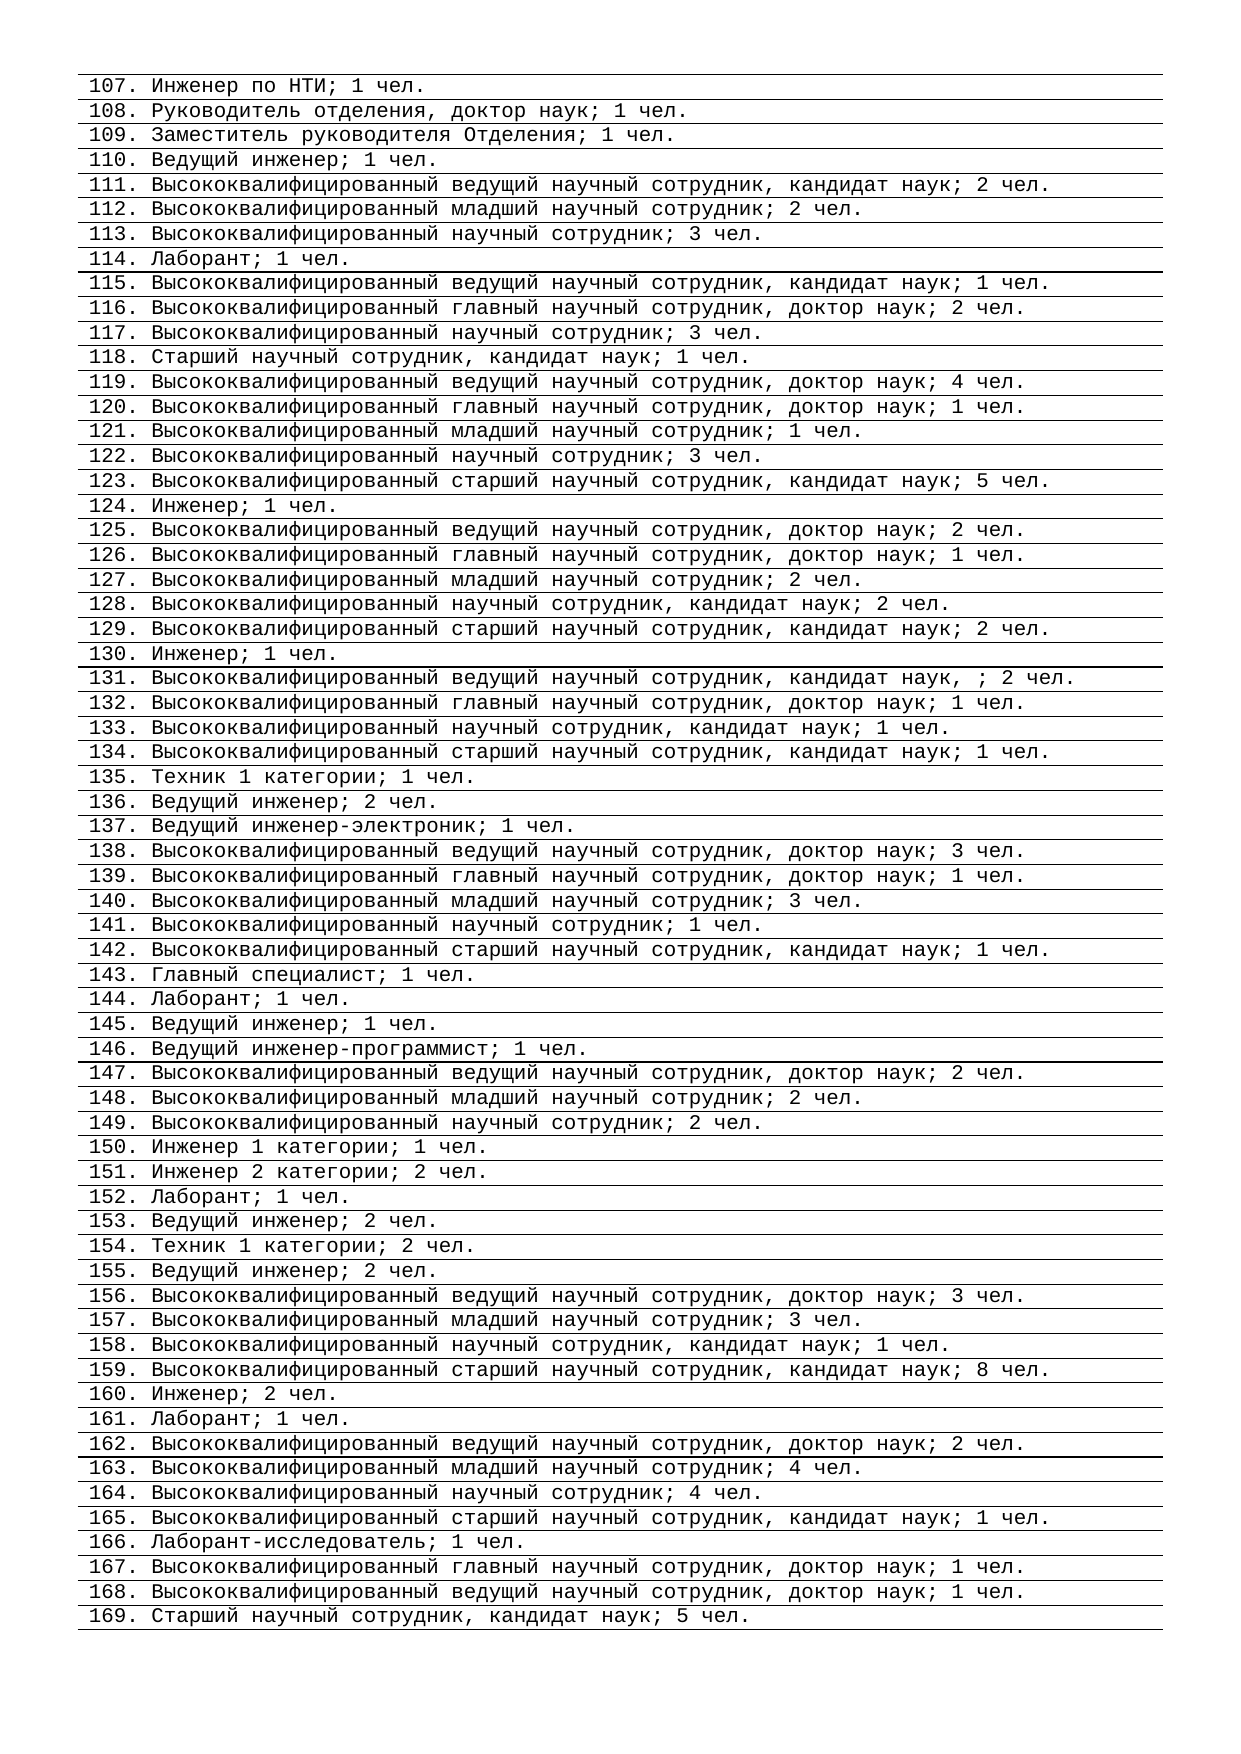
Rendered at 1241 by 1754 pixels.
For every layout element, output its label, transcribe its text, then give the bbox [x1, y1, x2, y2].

table_cell 169. Старший научный сотрудник, кандидат наук; 5 чел. [78, 1606, 1163, 1629]
table_cell 161. Лаборант; 1 чел. [78, 1408, 1163, 1432]
table_cell 154. Техник 1 категории; 2 чел. [78, 1235, 1163, 1259]
table_cell 148. Высококвалифицированный младший научный сотрудник; 2 чел. [78, 1087, 1163, 1111]
table_cell 135. Техник 1 категории; 1 чел. [78, 766, 1163, 790]
table_cell 114. Лаборант; 1 чел. [78, 248, 1163, 271]
table_cell 123. Высококвалифицированный старший научный сотрудник, кандидат наук; 5 чел. [78, 470, 1163, 493]
table_cell 166. Лаборант-исследователь; 1 чел. [78, 1531, 1163, 1555]
table_cell 145. Ведущий инженер; 1 чел. [78, 1013, 1163, 1037]
table_cell 122. Высококвалифицированный научный сотрудник; 3 чел. [78, 445, 1163, 469]
table_cell 168. Высококвалифицированный ведущий научный сотрудник, доктор наук; 1 чел. [78, 1581, 1163, 1604]
table_cell 132. Высококвалифицированный главный научный сотрудник, доктор наук; 1 чел. [78, 692, 1163, 716]
table_cell 165. Высококвалифицированный старший научный сотрудник, кандидат наук; 1 чел. [78, 1507, 1163, 1530]
table_cell 157. Высококвалифицированный младший научный сотрудник; 3 чел. [78, 1309, 1163, 1333]
table_cell 139. Высококвалифицированный главный научный сотрудник, доктор наук; 1 чел. [78, 865, 1163, 888]
table_cell 107. Инженер по НТИ; 1 чел. [78, 75, 1163, 98]
table_cell 124. Инженер; 1 чел. [78, 495, 1163, 518]
table_cell 118. Старший научный сотрудник, кандидат наук; 1 чел. [78, 346, 1163, 370]
table_cell 142. Высококвалифицированный старший научный сотрудник, кандидат наук; 1 чел. [78, 939, 1163, 963]
table_cell 153. Ведущий инженер; 2 чел. [78, 1211, 1163, 1234]
table_cell 143. Главный специалист; 1 чел. [78, 964, 1163, 987]
table_cell 131. Высококвалифицированный ведущий научный сотрудник, кандидат наук, ; 2 чел. [78, 668, 1163, 691]
table_cell 137. Ведущий инженер-электроник; 1 чел. [78, 816, 1163, 839]
table_cell 121. Высококвалифицированный младший научный сотрудник; 1 чел. [78, 421, 1163, 444]
table_cell 115. Высококвалифицированный ведущий научный сотрудник, кандидат наук; 1 чел. [78, 273, 1163, 296]
table_cell 125. Высококвалифицированный ведущий научный сотрудник, доктор наук; 2 чел. [78, 519, 1163, 543]
table_cell 147. Высококвалифицированный ведущий научный сотрудник, доктор наук; 2 чел. [78, 1063, 1163, 1086]
table_cell 144. Лаборант; 1 чел. [78, 988, 1163, 1012]
table_cell 150. Инженер 1 категории; 1 чел. [78, 1136, 1163, 1160]
table_cell 167. Высококвалифицированный главный научный сотрудник, доктор наук; 1 чел. [78, 1556, 1163, 1580]
table_cell 113. Высококвалифицированный научный сотрудник; 3 чел. [78, 223, 1163, 247]
table_cell 152. Лаборант; 1 чел. [78, 1186, 1163, 1209]
table_cell 134. Высококвалифицированный старший научный сотрудник, кандидат наук; 1 чел. [78, 741, 1163, 765]
table_cell 109. Заместитель руководителя Отделения; 1 чел. [78, 124, 1163, 148]
table_cell 128. Высококвалифицированный научный сотрудник, кандидат наук; 2 чел. [78, 593, 1163, 617]
table_cell 162. Высококвалифицированный ведущий научный сотрудник, доктор наук; 2 чел. [78, 1433, 1163, 1456]
table_cell 164. Высококвалифицированный научный сотрудник; 4 чел. [78, 1482, 1163, 1506]
table_cell 163. Высококвалифицированный младший научный сотрудник; 4 чел. [78, 1458, 1163, 1481]
table_cell 111. Высококвалифицированный ведущий научный сотрудник, кандидат наук; 2 чел. [78, 174, 1163, 197]
table_cell 156. Высококвалифицированный ведущий научный сотрудник, доктор наук; 3 чел. [78, 1285, 1163, 1308]
table_cell 149. Высококвалифицированный научный сотрудник; 2 чел. [78, 1112, 1163, 1135]
table_cell 155. Ведущий инженер; 2 чел. [78, 1260, 1163, 1283]
table_cell 158. Высококвалифицированный научный сотрудник, кандидат наук; 1 чел. [78, 1334, 1163, 1358]
table_cell 108. Руководитель отделения, доктор наук; 1 чел. [78, 100, 1163, 123]
table_cell 151. Инженер 2 категории; 2 чел. [78, 1161, 1163, 1185]
table_cell 159. Высококвалифицированный старший научный сотрудник, кандидат наук; 8 чел. [78, 1359, 1163, 1382]
table_cell 119. Высококвалифицированный ведущий научный сотрудник, доктор наук; 4 чел. [78, 371, 1163, 395]
table_cell 133. Высококвалифицированный научный сотрудник, кандидат наук; 1 чел. [78, 717, 1163, 740]
table_cell 129. Высококвалифицированный старший научный сотрудник, кандидат наук; 2 чел. [78, 618, 1163, 642]
table_cell 140. Высококвалифицированный младший научный сотрудник; 3 чел. [78, 890, 1163, 913]
table_cell 117. Высококвалифицированный научный сотрудник; 3 чел. [78, 322, 1163, 345]
table_cell 160. Инженер; 2 чел. [78, 1383, 1163, 1407]
table_cell 116. Высококвалифицированный главный научный сотрудник, доктор наук; 2 чел. [78, 297, 1163, 321]
table_cell 136. Ведущий инженер; 2 чел. [78, 791, 1163, 814]
table_cell 126. Высококвалифицированный главный научный сотрудник, доктор наук; 1 чел. [78, 544, 1163, 568]
table_cell 127. Высококвалифицированный младший научный сотрудник; 2 чел. [78, 569, 1163, 592]
table_cell 112. Высококвалифицированный младший научный сотрудник; 2 чел. [78, 198, 1163, 222]
table_cell 130. Инженер; 1 чел. [78, 643, 1163, 666]
table_cell 141. Высококвалифицированный научный сотрудник; 1 чел. [78, 914, 1163, 938]
table_cell 138. Высококвалифицированный ведущий научный сотрудник, доктор наук; 3 чел. [78, 840, 1163, 864]
table_cell 120. Высококвалифицированный главный научный сотрудник, доктор наук; 1 чел. [78, 396, 1163, 419]
table_cell 146. Ведущий инженер-программист; 1 чел. [78, 1038, 1163, 1061]
table_cell 110. Ведущий инженер; 1 чел. [78, 149, 1163, 173]
